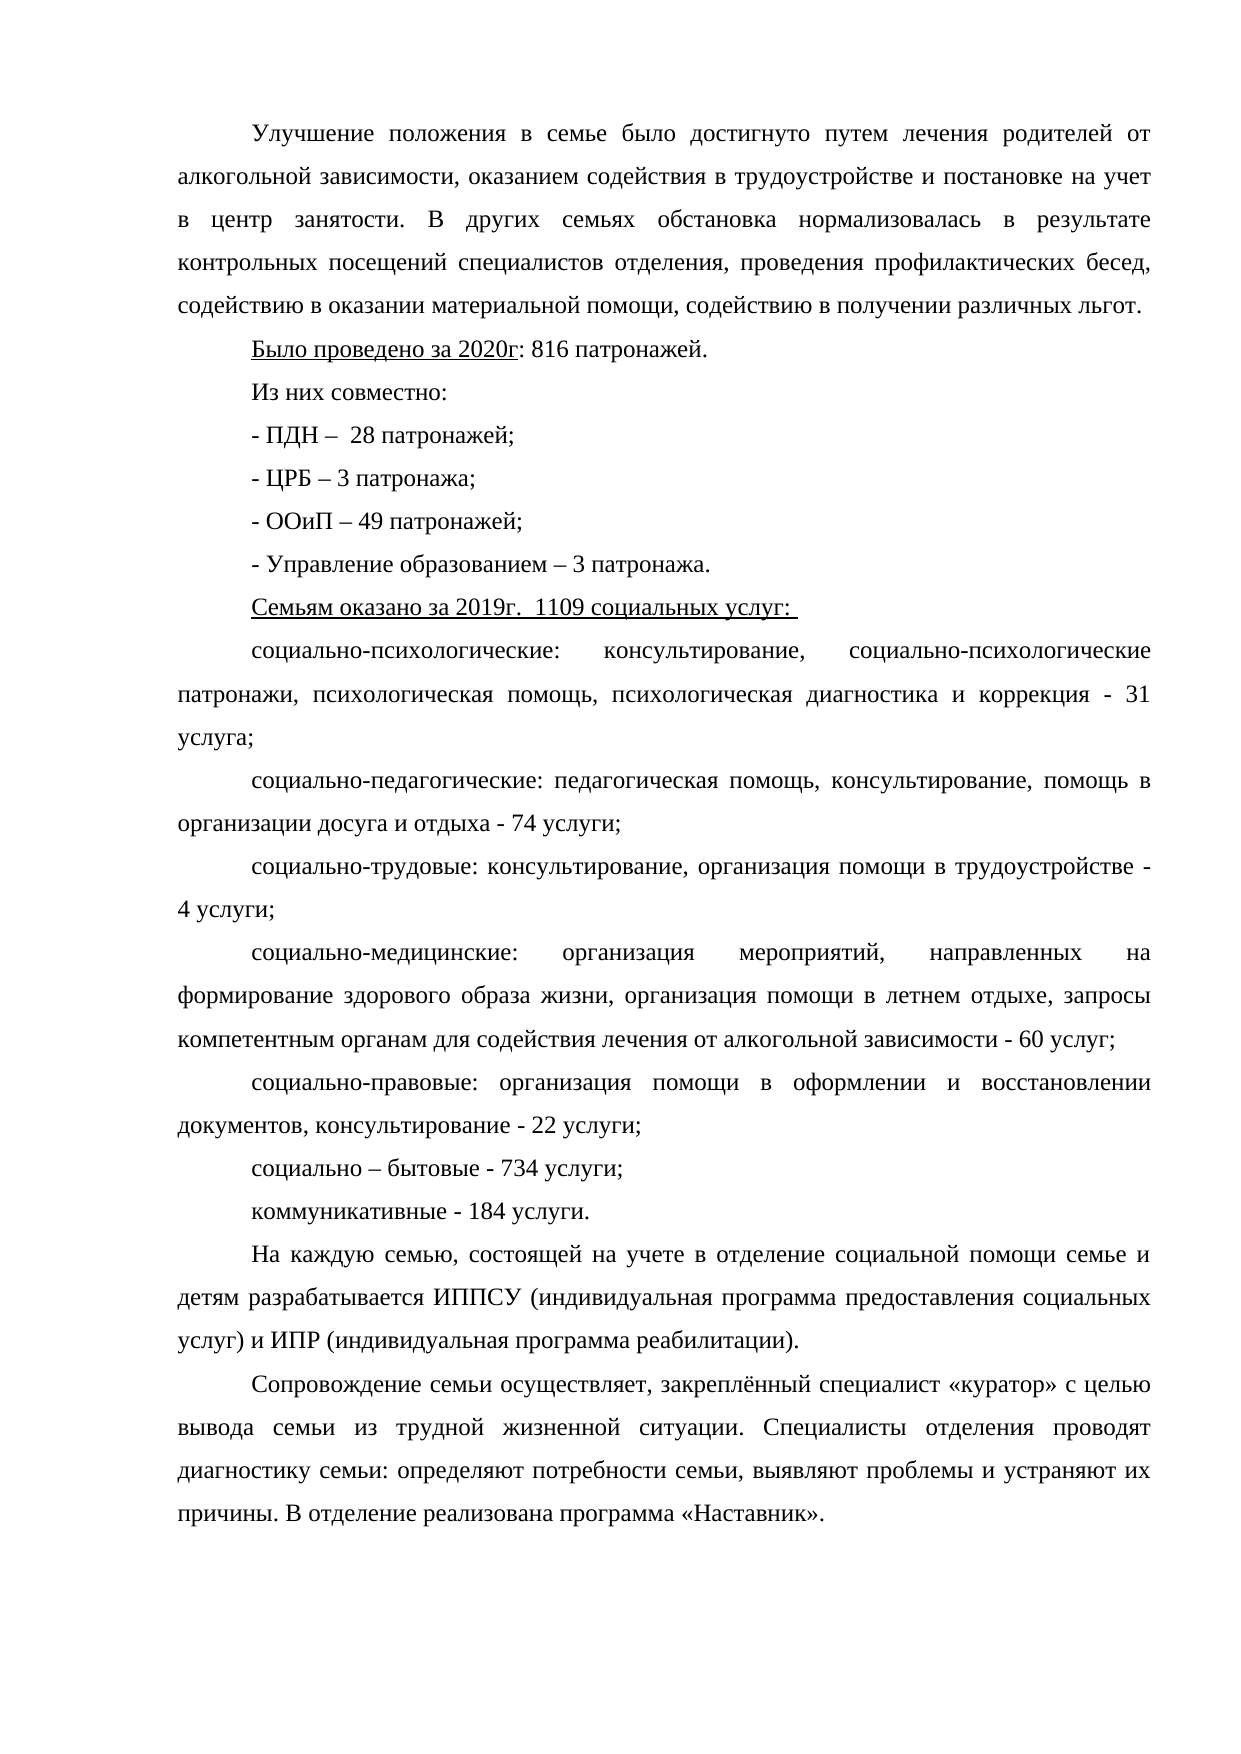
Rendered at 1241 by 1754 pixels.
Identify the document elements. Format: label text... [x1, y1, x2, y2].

text социально-психологические: консультирование, социально-психологические патронажи, психологическая помощь, психологическая диагностика и коррекция - 31 услуга; [177, 636, 1152, 751]
text Было проведено за 2020г: 816 патронажей. [177, 334, 1152, 362]
text социально – бытовые - 734 услуги; [177, 1153, 1152, 1182]
text социально-медицинские: организация мероприятий, направленных на формирование здорового образа жизни, организация помощи в летнем отдыхе, запросы компетентным органам для содействия лечения от алкогольной зависимости - 60 услуг; [177, 937, 1152, 1052]
text Из них совместно: [177, 377, 1152, 406]
text Семьям оказано за 2019г. 1109 социальных услуг: [177, 592, 1152, 621]
text - ПДН – 28 патронажей; [177, 420, 1152, 449]
text социально-правовые: организация помощи в оформлении и восстановлении документов, консультирование - 22 услуги; [177, 1067, 1152, 1139]
text - Управление образованием – 3 патронажа. [177, 549, 1152, 578]
text - ЦРБ – 3 патронажа; [177, 463, 1152, 492]
text - ООиП – 49 патронажей; [177, 506, 1152, 535]
text Улучшение положения в семье было достигнуто путем лечения родителей от алкогольной зависимости, оказанием содействия в трудоустройстве и постановке на учет в центр занятости. В других семьях обстановка нормализовалась в результате контрольных посещений специалистов отделения, проведения профилактических бесед, содействию в оказании материальной помощи, содействию в получении различных льгот. [177, 118, 1152, 319]
text коммуникативные - 184 услуги. [177, 1196, 1152, 1225]
text На каждую семью, состоящей на учете в отделение социальной помощи семье и детям разрабатывается ИППСУ (индивидуальная программа предоставления социальных услуг) и ИПР (индивидуальная программа реабилитации). [177, 1239, 1152, 1354]
text социально-трудовые: консультирование, организация помощи в трудоустройстве - 4 услуги; [177, 851, 1152, 923]
text Сопровождение семьи осуществляет, закреплённый специалист «куратор» с целью вывода семьи из трудной жизненной ситуации. Специалисты отделения проводят диагностику семьи: определяют потребности семьи, выявляют проблемы и устраняют их причины. В отделение реализована программа «Наставник». [177, 1369, 1152, 1527]
text социально-педагогические: педагогическая помощь, консультирование, помощь в организации досуга и отдыха - 74 услуги; [177, 765, 1152, 837]
